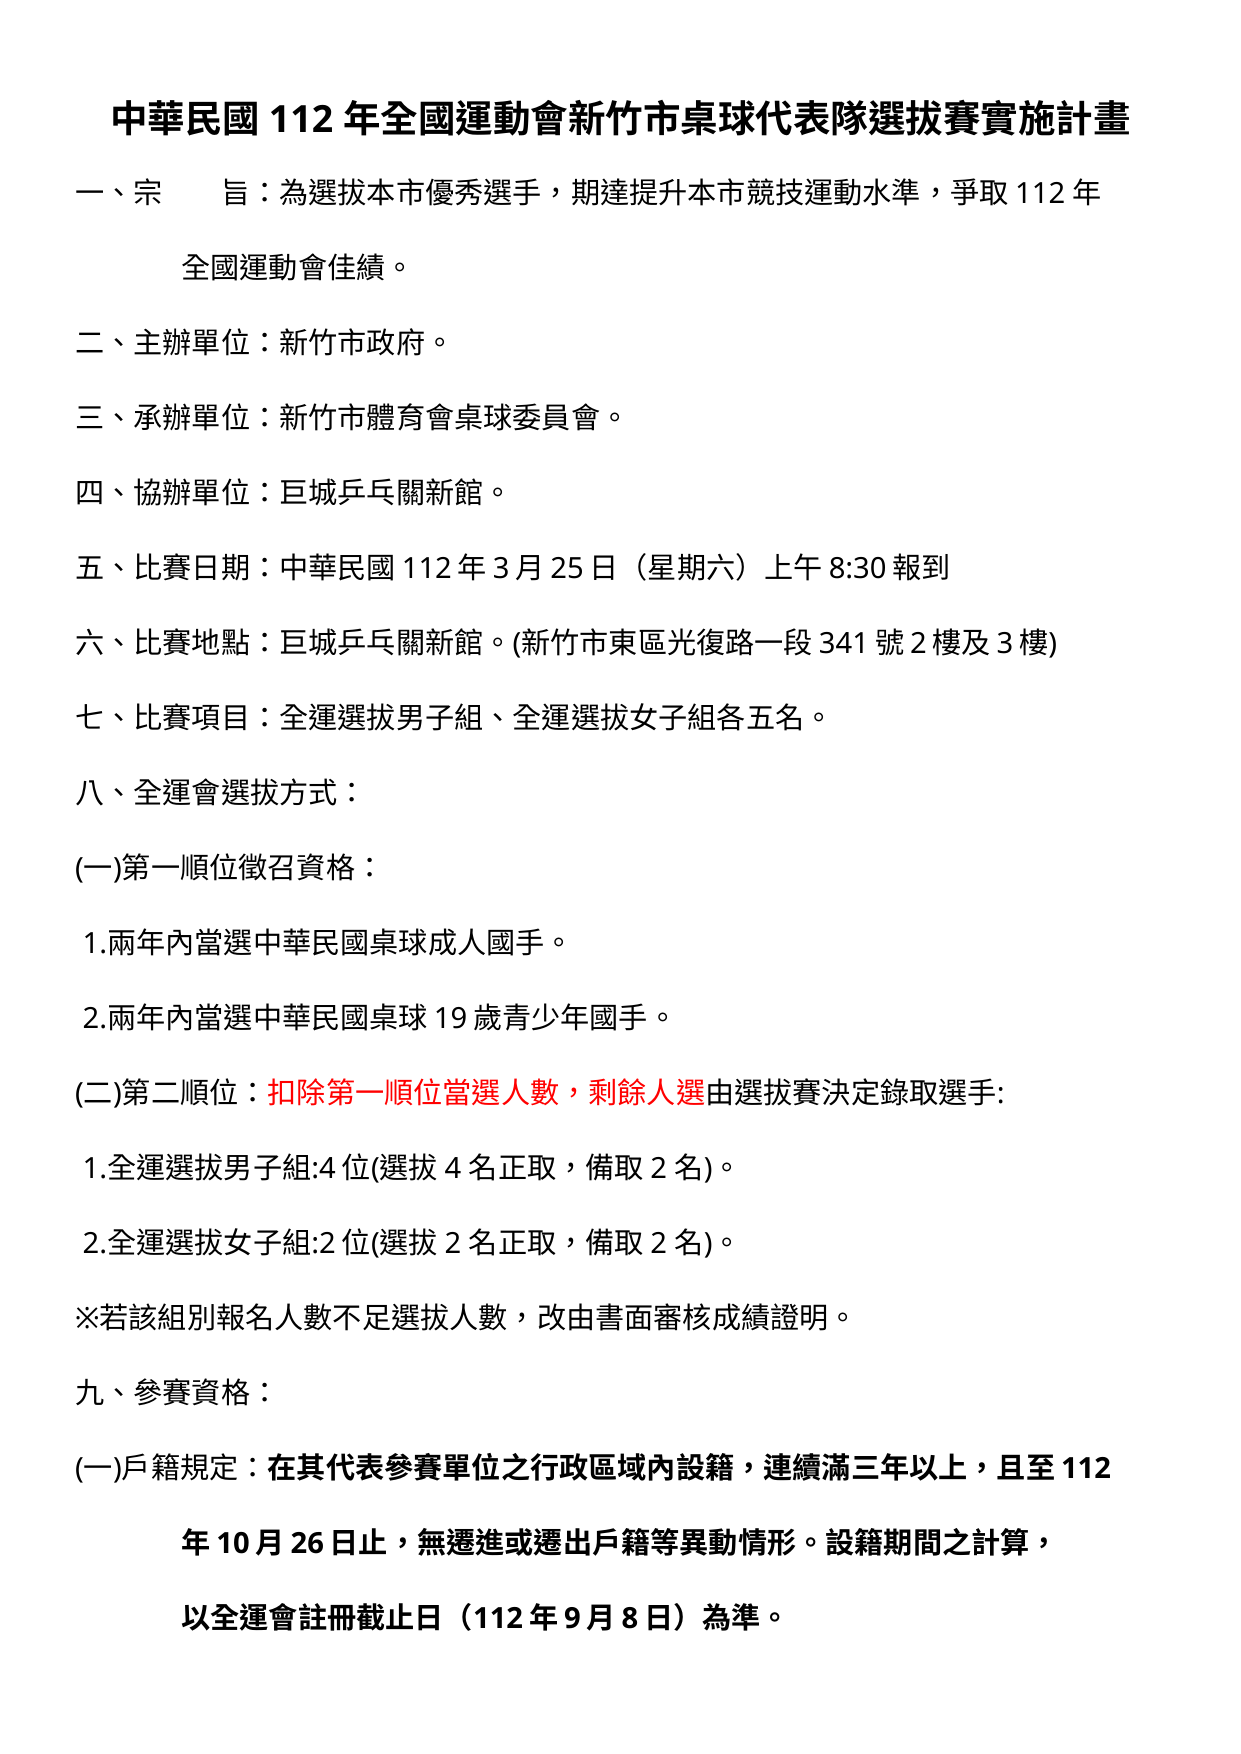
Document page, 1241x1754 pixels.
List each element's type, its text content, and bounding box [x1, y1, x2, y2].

text 2.全運選拔女子組:2位(選拔 2 名正取，備取 2 名)。 [75, 1204, 1210, 1279]
text 八、全運會選拔方式： [75, 754, 1210, 829]
text 七、比賽項目：全運選拔男子組、全運選拔女子組各五名。 [75, 679, 1210, 754]
text 全國運動會佳績。 [75, 229, 1125, 304]
text 年10月26日止，無遷進或遷出戶籍等異動情形。設籍期間之計算， [75, 1504, 1165, 1579]
text 二、主辦單位：新竹市政府。 [75, 304, 1210, 379]
text ※若該組別報名人數不足選拔人數，改由書面審核成績證明。 [75, 1279, 1210, 1354]
text 五、比賽日期：中華民國112年3月25日（星期六）上午8:30報到 [75, 529, 1210, 604]
text 四、協辦單位：巨城乒乓關新館。 [75, 454, 1210, 529]
text 1.兩年內當選中華民國桌球成人國手。 [75, 904, 1210, 979]
text 以全運會註冊截止日（112年9月8日）為準。 [75, 1579, 1165, 1654]
text 2.兩年內當選中華民國桌球19歲青少年國手。 [75, 979, 1210, 1054]
text 1.全運選拔男子組:4位(選拔 4 名正取，備取 2 名)。 [75, 1129, 1210, 1204]
text 六、比賽地點：巨城乒乓關新館。(新竹市東區光復路一段341號2樓及3樓) [75, 604, 1165, 679]
text 中華民國 112 年全國運動會新竹市桌球代表隊選拔賽實施計畫 [75, 79, 1165, 154]
text (一)第一順位徵召資格： [75, 829, 1210, 904]
text 一、宗 旨：為選拔本市優秀選手，期達提升本市競技運動水準，爭取 112 年 [75, 154, 1125, 229]
text (一)戶籍規定：在其代表參賽單位之行政區域內設籍，連續滿三年以上，且至112 [75, 1429, 1165, 1504]
text (二)第二順位：扣除第一順位當選人數，剩餘人選由選拔賽決定錄取選手: [75, 1054, 1210, 1129]
text 三、承辦單位：新竹市體育會桌球委員會。 [75, 379, 1210, 454]
text 九、參賽資格： [75, 1354, 1165, 1429]
